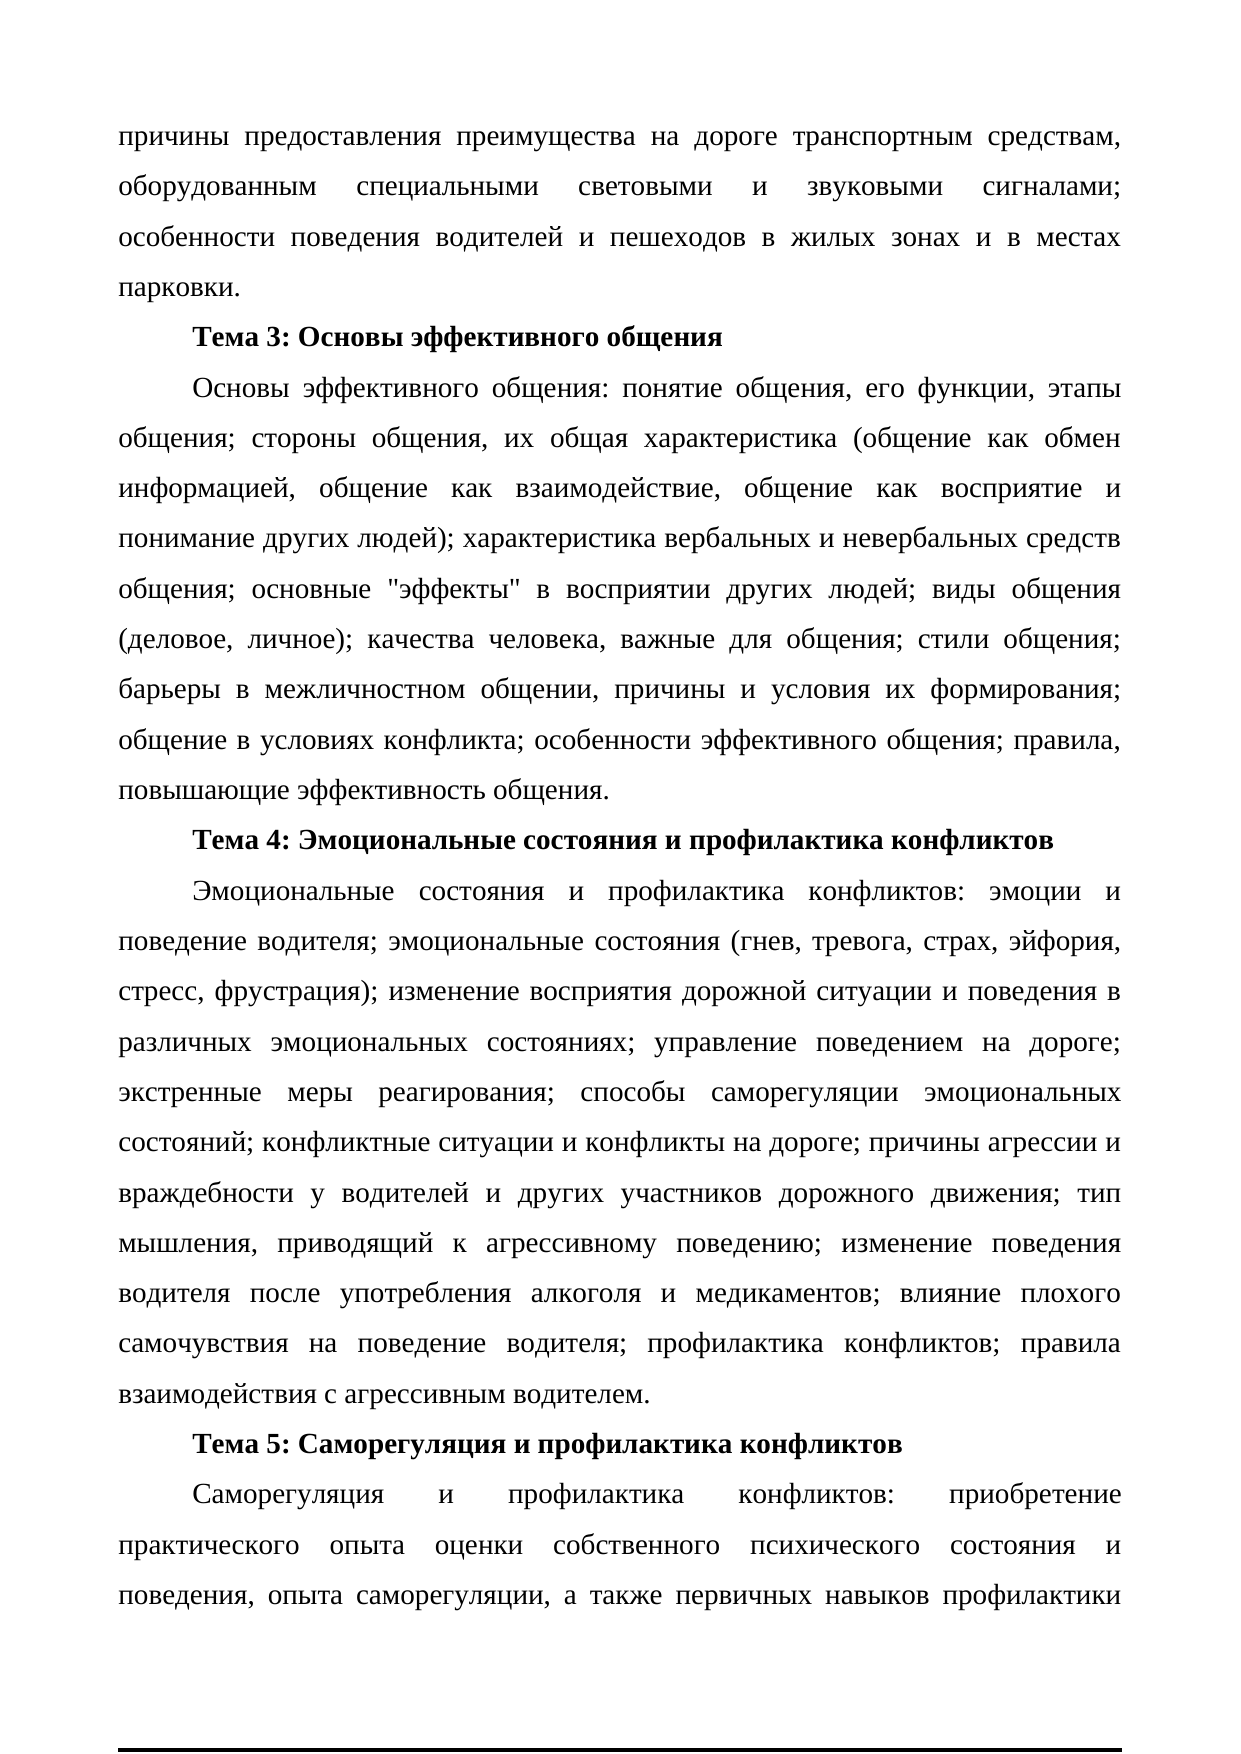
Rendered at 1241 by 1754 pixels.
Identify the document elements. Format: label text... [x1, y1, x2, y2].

text Основы эффективного общения: понятие общения, его функции, этапы общения; стороны общения, их общая характеристика (общение как обмен информацией, общение как взаимодействие, общение как восприятие и понимание других людей); характеристика вербальных и невербальных средств общения; основные "эффекты" в восприятии других людей; виды общения (деловое, личное); качества человека, важные для общения; стили общения; барьеры в межличностном общении, причины и условия их формирования; общение в условиях конфликта; особенности эффективного общения; правила, повышающие эффективность общения. [118, 370, 1122, 806]
text Тема 5: Саморегуляция и профилактика конфликтов [118, 1426, 1122, 1460]
text Тема 3: Основы эффективного общения [118, 319, 1122, 353]
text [118, 1477, 1122, 1611]
text Эмоциональные состояния и профилактика конфликтов: эмоции и поведение водителя; эмоциональные состояния (гнев, тревога, страх, эйфория, стресс, фрустрация); изменение восприятия дорожной ситуации и поведения в различных эмоциональных состояниях; управление поведением на дороге; экстренные меры реагирования; способы саморегуляции эмоциональных состояний; конфликтные ситуации и конфликты на дороге; причины агрессии и враждебности у водителей и других участников дорожного движения; тип мышления, приводящий к агрессивному поведению; изменение поведения водителя после употребления алкоголя и медикаментов; влияние плохого самочувствия на поведение водителя; профилактика конфликтов; правила взаимодействия с агрессивным водителем. [118, 873, 1122, 1409]
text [118, 118, 1122, 303]
text Тема 4: Эмоциональные состояния и профилактика конфликтов [118, 822, 1122, 856]
